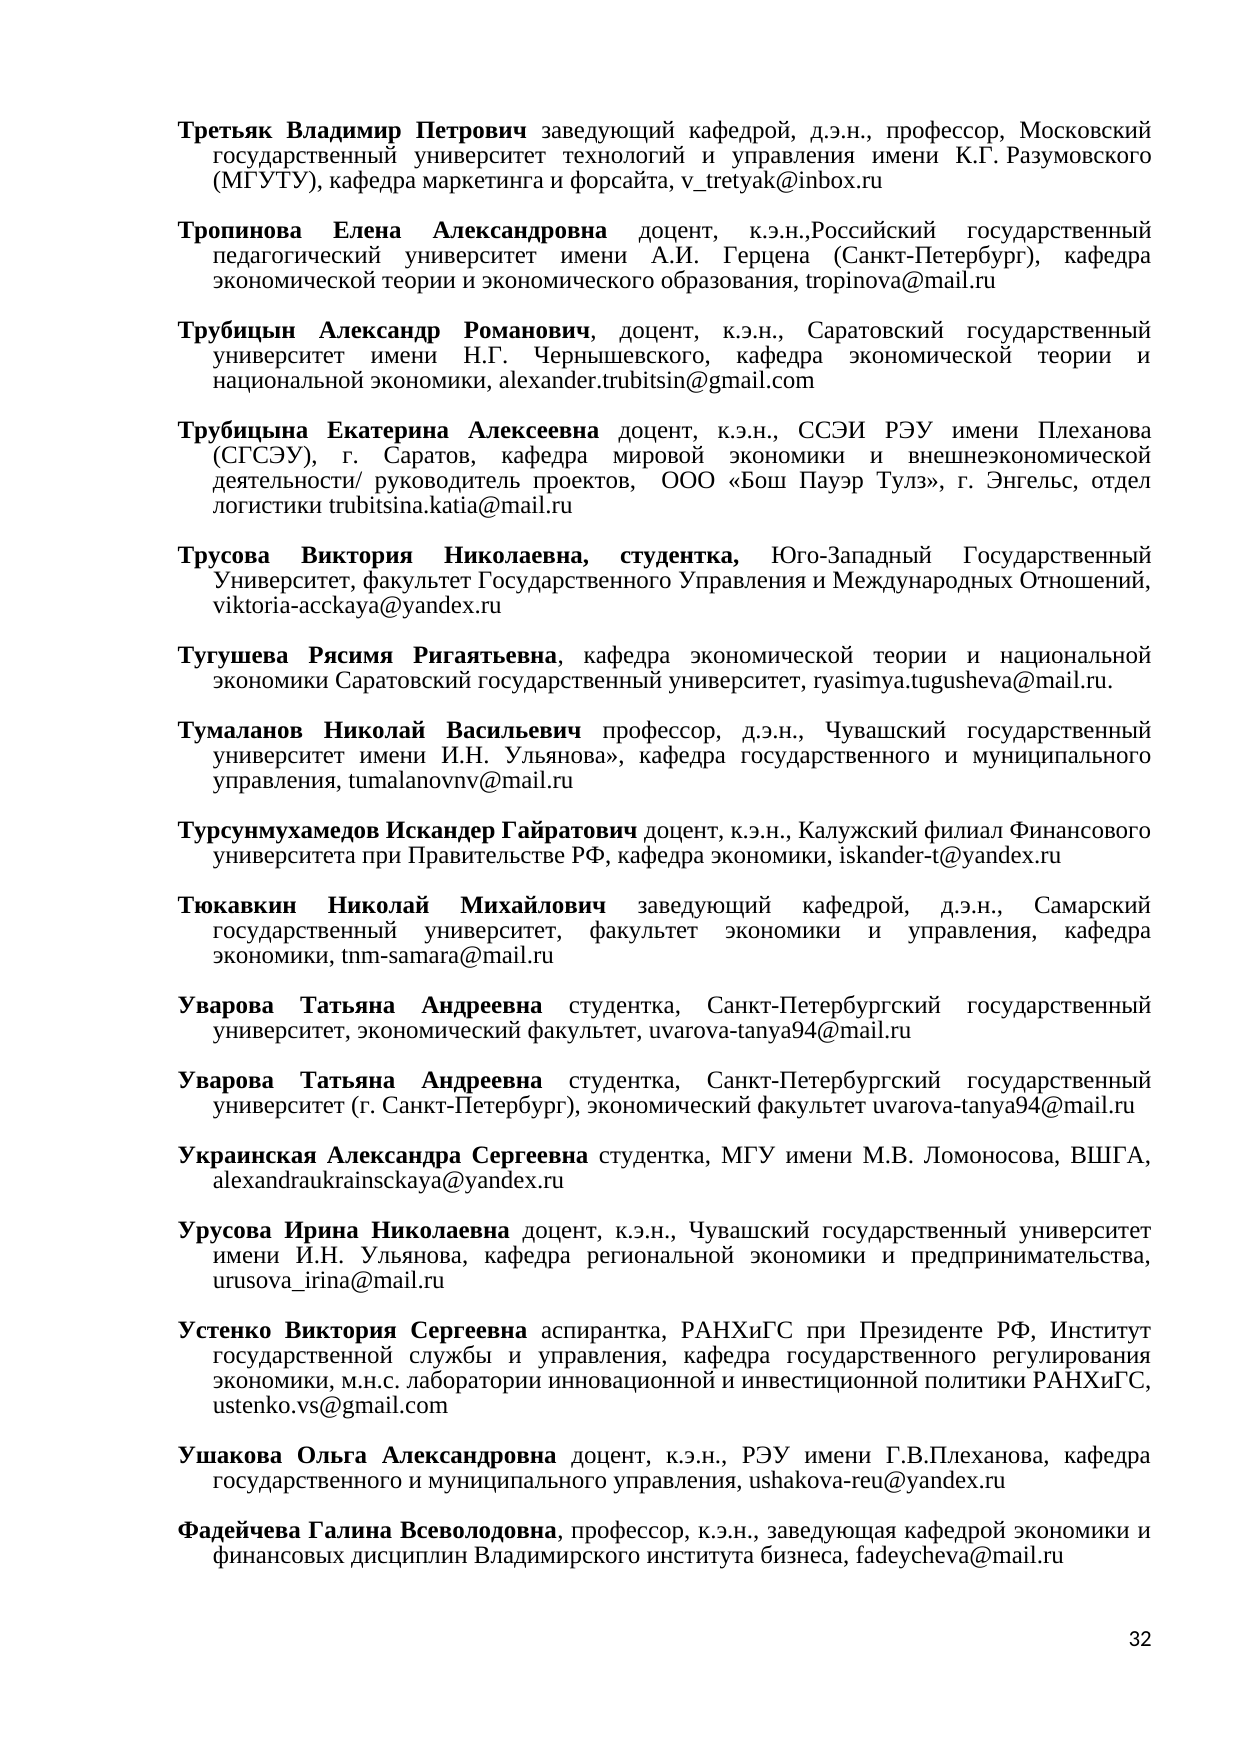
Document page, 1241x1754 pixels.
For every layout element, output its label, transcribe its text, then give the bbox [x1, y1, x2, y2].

text Трубицын Александр Романович, доцент, к.э.н., Саратовский государственный университет имени Н.Г. Чернышевского, кафедра экономической теории и национальной экономики, alexander.trubitsin@gmail.com [177, 318, 1152, 393]
text Уварова Татьяна Андреевна студентка, Санкт-Петербургский государственный университет (г. Санкт-Петербург), экономический факультет uvarova-tanya94@mail.ru [177, 1068, 1152, 1118]
text Урусова Ирина Николаевна доцент, к.э.н., Чувашский государственный университет имени И.Н. Ульянова, кафедра региональной экономики и предпринимательства, urusova_irina@mail.ru [177, 1218, 1152, 1293]
text Устенко Виктория Сергеевна аспирантка, РАНХиГС при Президенте РФ, Институт государственной службы и управления, кафедра государственного регулирования экономики, м.н.с. лаборатории инновационной и инвестиционной политики РАНХиГС, ustenko.vs@gmail.com [177, 1318, 1152, 1418]
text Фадейчева Галина Всеволодовна, профессор, к.э.н., заведующая кафедрой экономики и финансовых дисциплин Владимирского института бизнеса, fadeycheva@mail.ru [177, 1518, 1152, 1568]
text Трусова Виктория Николаевна, студентка, Юго-Западный Государственный Университет, факультет Государственного Управления и Международных Отношений, viktoria-acckaya@yandex.ru [177, 543, 1152, 618]
text Тюкавкин Николай Михайлович заведующий кафедрой, д.э.н., Самарский государственный университет, факультет экономики и управления, кафедра экономики, tnm-samara@mail.ru [177, 893, 1152, 968]
text Турсунмухамедов Искандер Гайратович доцент, к.э.н., Калужский филиал Финансового университета при Правительстве РФ, кафедра экономики, iskander-t@yandex.ru [177, 818, 1152, 868]
text Третьяк Владимир Петрович заведующий кафедрой, д.э.н., профессор, Московский государственный университет технологий и управления имени К.Г. Разумовского (МГУТУ), кафедра маркетинга и форсайта, v_tretyak@inbox.ru [177, 118, 1152, 193]
text Тугушева Рясимя Ригаятьевна, кафедра экономической теории и национальной экономики Саратовский государственный университет, ryasimya.tugusheva@mail.ru. [177, 643, 1152, 693]
text Украинская Александра Сергеевна студентка, МГУ имени М.В. Ломоносова, ВШГА, alexandraukrainsckaya@yandex.ru [177, 1143, 1152, 1193]
text Уварова Татьяна Андреевна студентка, Санкт-Петербургский государственный университет, экономический факультет, uvarova-tanya94@mail.ru [177, 993, 1152, 1043]
text Трубицына Екатерина Алексеевна доцент, к.э.н., ССЭИ РЭУ имени Плеханова (СГСЭУ), г. Саратов, кафедра мировой экономики и внешнеэкономической деятельности/ руководитель проектов, ООО «Бош Пауэр Тулз», г. Энгельс, отдел логистики trubitsina.katia@mail.ru [177, 418, 1152, 518]
text Тумаланов Николай Васильевич профессор, д.э.н., Чувашский государственный университет имени И.Н. Ульянова», кафедра государственного и муниципального управления, tumalanovnv@mail.ru [177, 718, 1152, 793]
text Ушакова Ольга Александровна доцент, к.э.н., РЭУ имени Г.В.Плеханова, кафедра государственного и муниципального управления, ushakova-reu@yandex.ru [177, 1443, 1152, 1493]
text Тропинова Елена Александровна доцент, к.э.н.,Российский государственный педагогический университет имени А.И. Герцена (Санкт-Петербург), кафедра экономической теории и экономического образования, tropinova@mail.ru [177, 218, 1152, 293]
